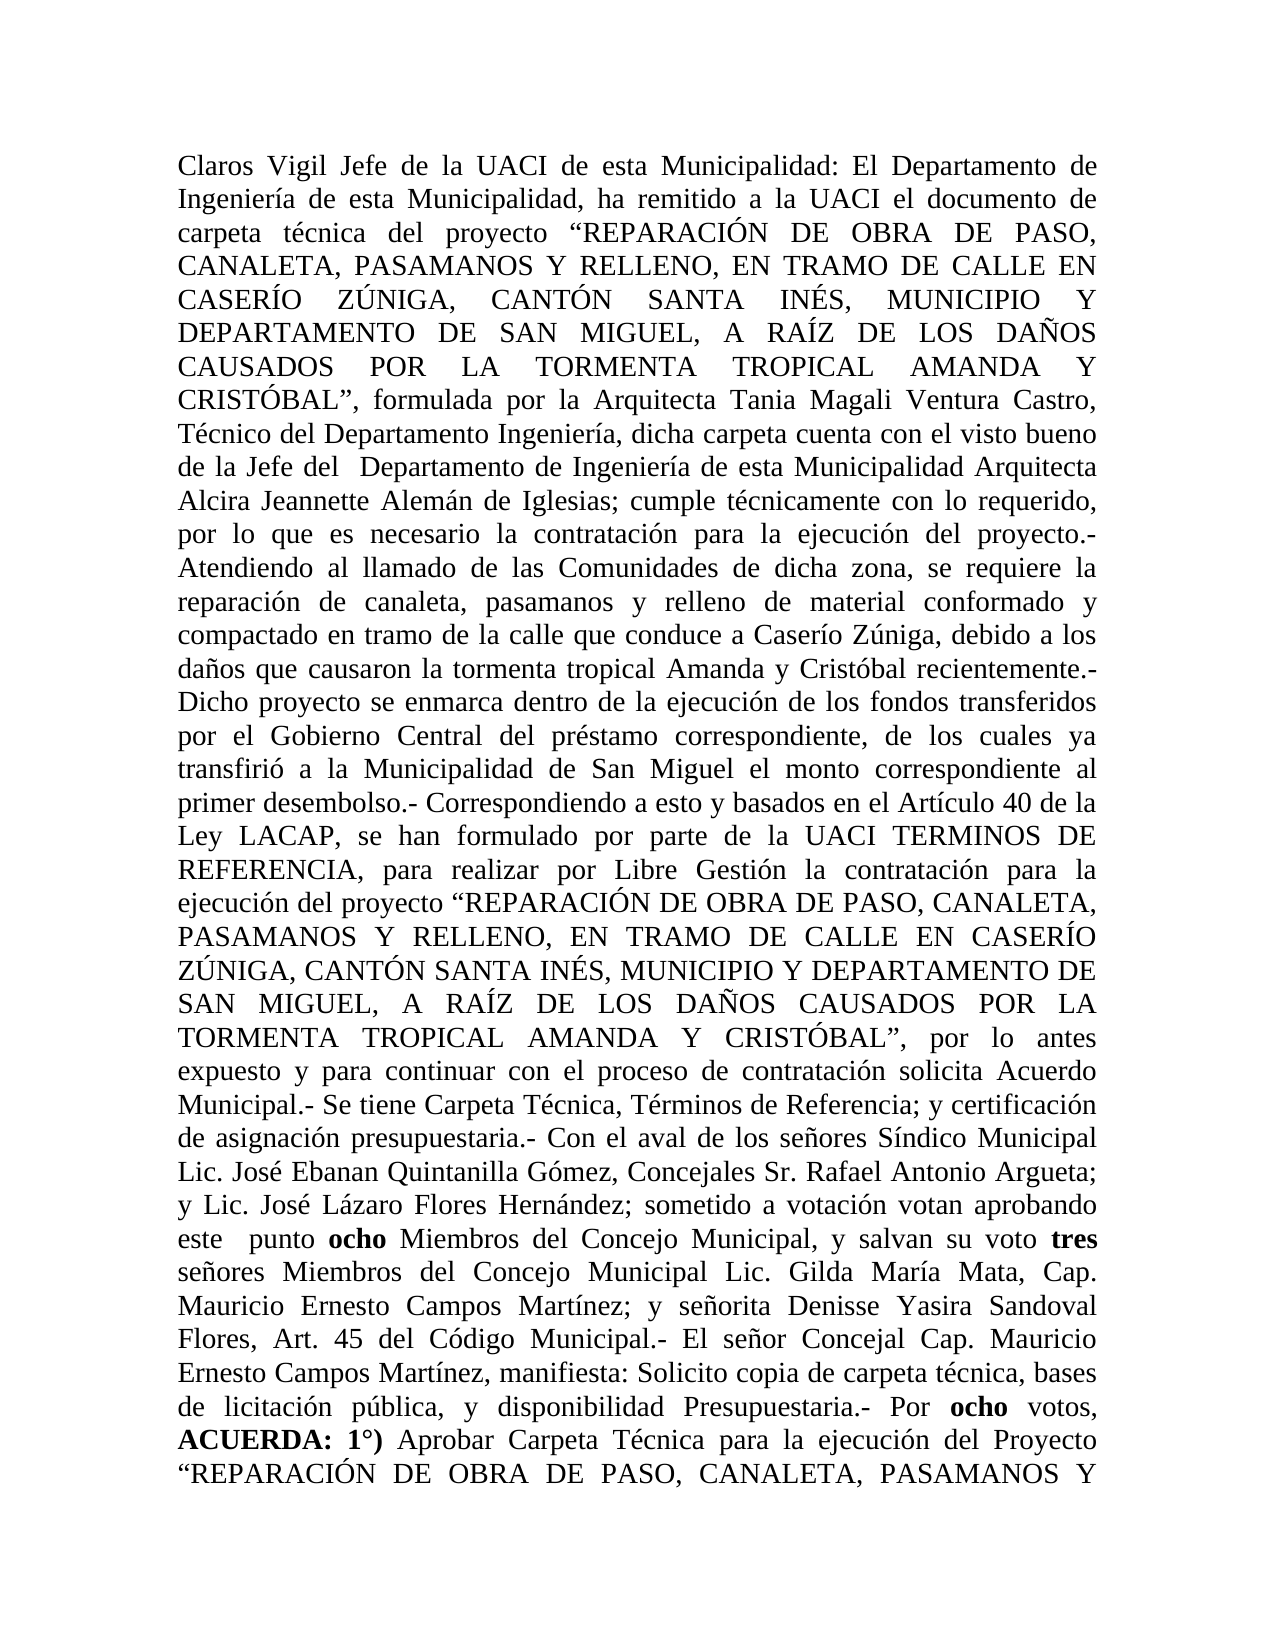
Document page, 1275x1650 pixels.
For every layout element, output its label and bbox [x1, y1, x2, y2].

text [177, 148, 1098, 1489]
